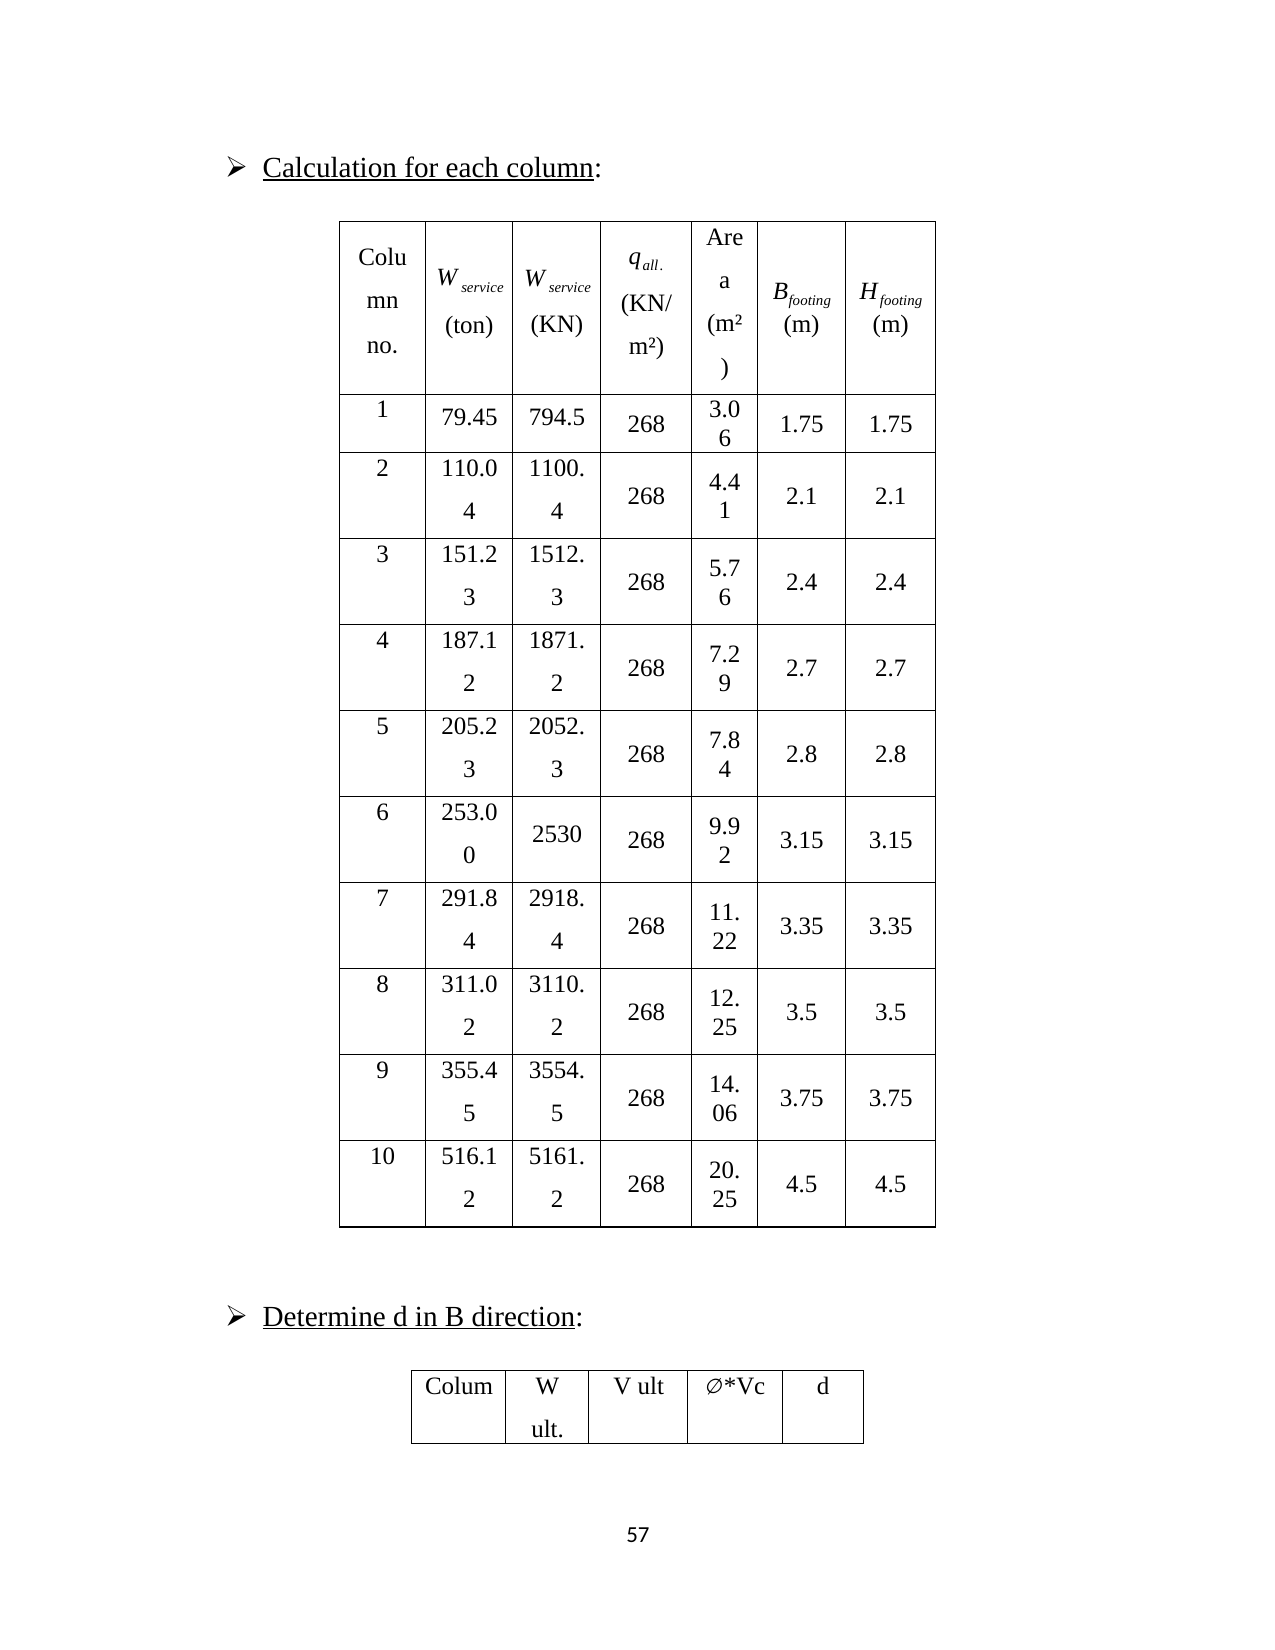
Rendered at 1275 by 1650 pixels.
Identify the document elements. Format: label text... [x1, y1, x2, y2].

table_header Column no. [412, 1371, 505, 1443]
table_cell 268 [601, 883, 691, 968]
list Calculation for each column: [225, 150, 1087, 184]
table_cell 1 [340, 395, 425, 452]
table_cell 187.12 [426, 625, 512, 710]
table_cell 205.23 [426, 711, 512, 796]
table_header (KN) [513, 222, 600, 393]
table_cell 7.29 [692, 625, 757, 710]
table_cell 3.15 [846, 797, 935, 882]
table_cell 291.84 [426, 883, 512, 968]
table_header Column no. [340, 222, 425, 393]
table_cell 3.35 [758, 883, 845, 968]
table_cell 268 [601, 625, 691, 710]
table_cell 1100.4 [513, 453, 600, 538]
table_cell 2.4 [846, 539, 935, 624]
table_cell 3 [340, 539, 425, 624]
table_header (ton) [426, 222, 512, 393]
table_cell 79.45 [426, 395, 512, 452]
table_cell 1871.2 [513, 625, 600, 710]
table_header (m) [846, 222, 935, 393]
table_cell 4 [340, 625, 425, 710]
table_cell 2.7 [846, 625, 935, 710]
table_cell 5161.2 [513, 1141, 600, 1226]
table_cell 4.41 [692, 453, 757, 538]
table_cell 516.12 [426, 1141, 512, 1226]
table_cell 10 [340, 1141, 425, 1226]
table_cell 3.75 [758, 1055, 845, 1140]
table_cell 110.04 [426, 453, 512, 538]
table_cell 1512.3 [513, 539, 600, 624]
table_cell 2052.3 [513, 711, 600, 796]
table_cell 7 [340, 883, 425, 968]
table_cell 2 [340, 453, 425, 538]
table_cell 1.75 [846, 395, 935, 452]
table_header d [783, 1371, 863, 1443]
table_cell 268 [601, 395, 691, 452]
table_cell 9 [340, 1055, 425, 1140]
table_cell 268 [601, 797, 691, 882]
table_header Area (m²) [692, 222, 757, 393]
table_cell 253.00 [426, 797, 512, 882]
table_cell 4.5 [758, 1141, 845, 1226]
table_cell 3554.5 [513, 1055, 600, 1140]
table_cell 8 [340, 969, 425, 1054]
table_cell 268 [601, 711, 691, 796]
list Determine d in B direction: [225, 1299, 1087, 1332]
table_cell 794.5 [513, 395, 600, 452]
table_cell 3.5 [758, 969, 845, 1054]
table_cell 2.1 [846, 453, 935, 538]
table_cell 1.75 [758, 395, 845, 452]
table_cell 14.06 [692, 1055, 757, 1140]
table_cell 3110.2 [513, 969, 600, 1054]
table_cell 268 [601, 539, 691, 624]
table_cell 12.25 [692, 969, 757, 1054]
table_cell 268 [601, 1141, 691, 1226]
table_header (m) [758, 222, 845, 393]
table_cell 268 [601, 453, 691, 538]
table_cell 5 [340, 711, 425, 796]
table_cell 2530 [513, 797, 600, 882]
table_cell 268 [601, 969, 691, 1054]
table_cell 3.15 [758, 797, 845, 882]
table_header W ult. [506, 1371, 588, 1443]
table_cell 6 [340, 797, 425, 882]
table_cell 311.02 [426, 969, 512, 1054]
table_header V ult [589, 1371, 687, 1443]
table_cell 4.5 [846, 1141, 935, 1226]
table_cell 2.1 [758, 453, 845, 538]
table_cell 20.25 [692, 1141, 757, 1226]
table_cell 2.4 [758, 539, 845, 624]
table_cell 3.5 [846, 969, 935, 1054]
table_cell 3.35 [846, 883, 935, 968]
table_cell 3.06 [692, 395, 757, 452]
table_cell 268 [601, 1055, 691, 1140]
table_cell 5.76 [692, 539, 757, 624]
table_cell 3.75 [846, 1055, 935, 1140]
table_cell 11.22 [692, 883, 757, 968]
table_header *Vc [688, 1371, 782, 1443]
table_cell 2.8 [846, 711, 935, 796]
table_cell 2.7 [758, 625, 845, 710]
table_cell 2.8 [758, 711, 845, 796]
table_cell 2918.4 [513, 883, 600, 968]
table_header (KN/m²) [601, 222, 691, 393]
table_cell 151.23 [426, 539, 512, 624]
table_cell 9.92 [692, 797, 757, 882]
table_cell 355.45 [426, 1055, 512, 1140]
table_cell 7.84 [692, 711, 757, 796]
